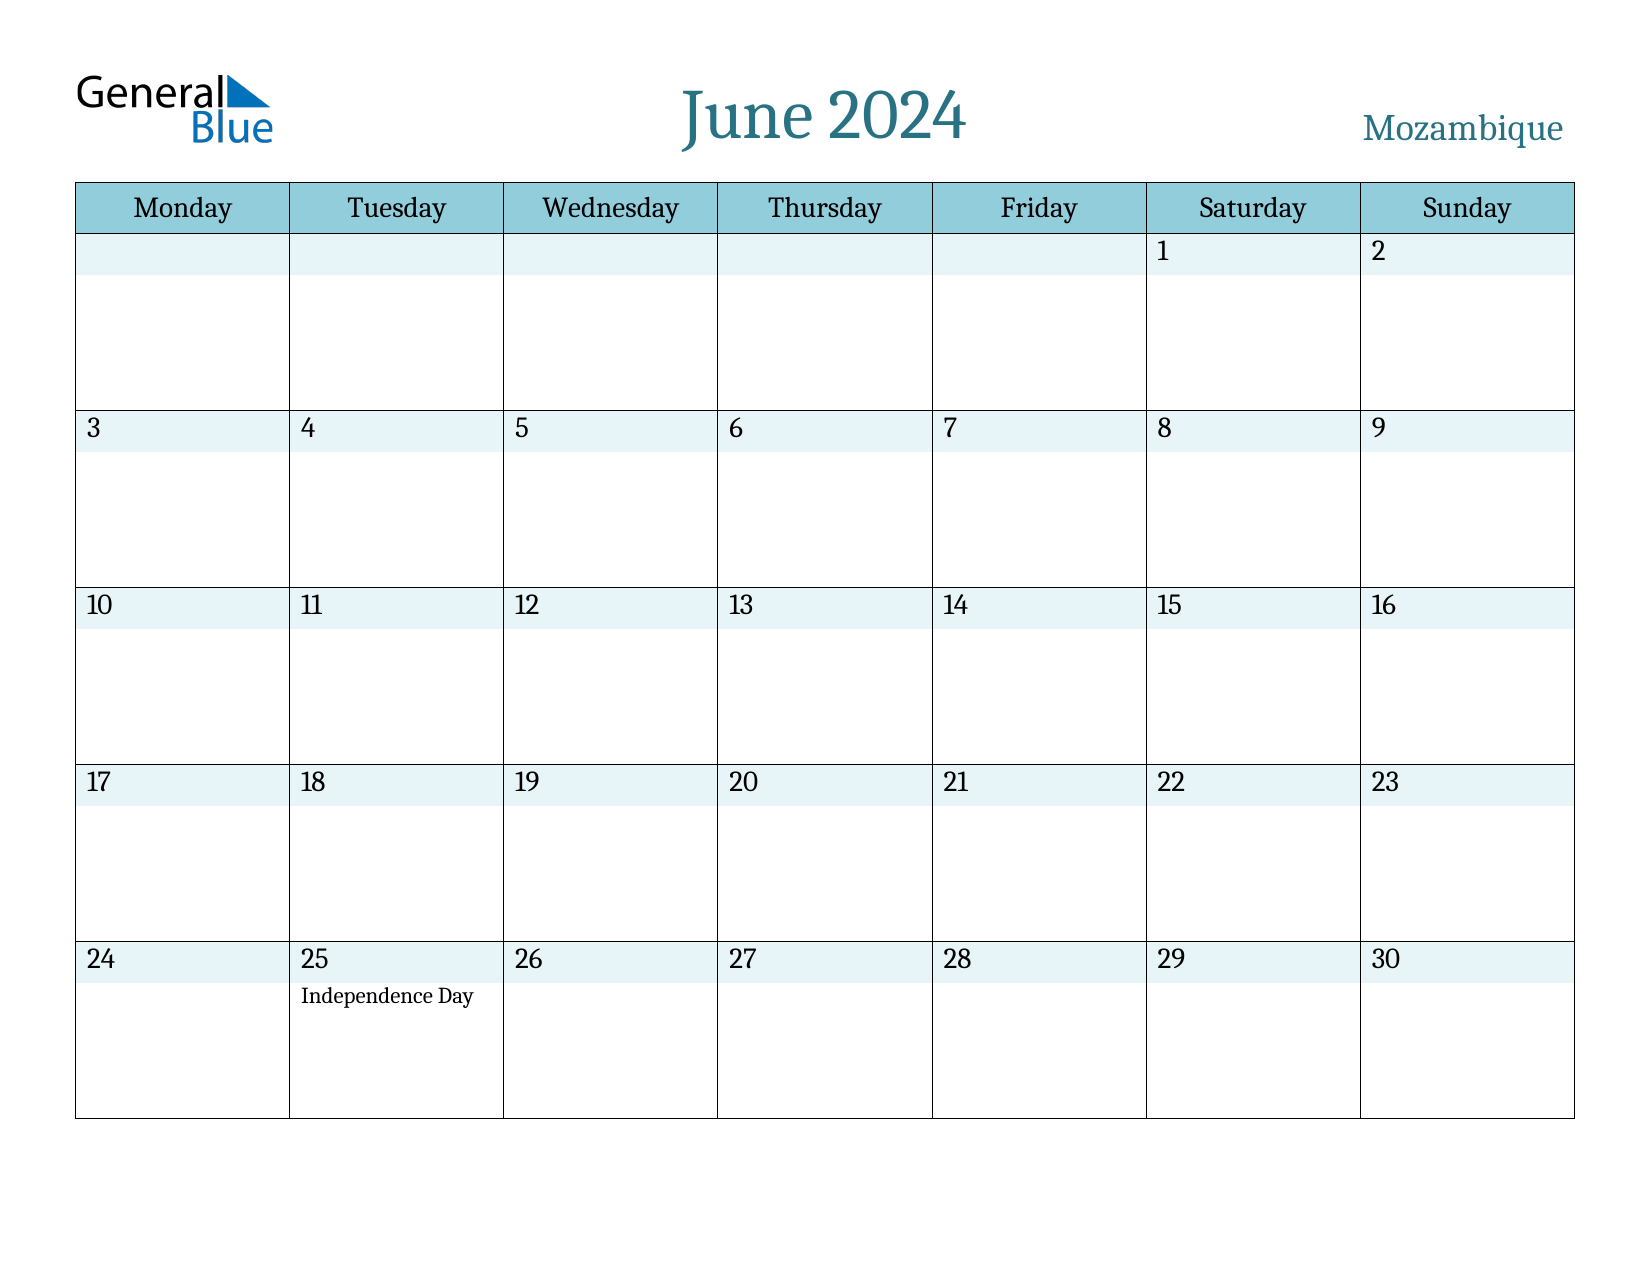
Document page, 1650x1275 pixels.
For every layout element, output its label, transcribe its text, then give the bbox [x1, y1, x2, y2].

table_cell 23 [1361, 765, 1574, 806]
table_cell [718, 806, 932, 941]
table_cell [1147, 983, 1360, 1118]
table_cell [76, 234, 289, 275]
table_cell [504, 234, 717, 275]
table_cell [1361, 275, 1574, 410]
table_cell [504, 629, 717, 764]
table_cell [1147, 629, 1360, 764]
table_cell [718, 629, 932, 764]
table_cell Sunday [1361, 183, 1574, 233]
table_cell [76, 983, 289, 1118]
table_cell 27 [718, 942, 932, 983]
table_cell [290, 234, 503, 275]
table_cell 17 [76, 765, 289, 806]
table_header June 2024 [504, 75, 1146, 182]
table_cell 3 [76, 411, 289, 452]
table_cell 12 [504, 588, 717, 629]
table_cell 28 [933, 942, 1146, 983]
table_cell 2 [1361, 234, 1574, 275]
table_cell [933, 983, 1146, 1118]
table_cell 1 [1147, 234, 1360, 275]
table_cell [504, 806, 717, 941]
table_cell 26 [504, 942, 717, 983]
table_cell 18 [290, 765, 503, 806]
table_cell Tuesday [290, 183, 503, 233]
table_cell 6 [718, 411, 932, 452]
table_cell [290, 275, 503, 410]
table_cell [1361, 983, 1574, 1118]
table_cell 30 [1361, 942, 1574, 983]
table_header [76, 75, 503, 182]
table_cell 15 [1147, 588, 1360, 629]
table_cell [1147, 452, 1360, 587]
table_cell 16 [1361, 588, 1574, 629]
table_cell 4 [290, 411, 503, 452]
picture [77, 75, 273, 143]
table_cell [718, 983, 932, 1118]
table_cell [504, 983, 717, 1118]
table_cell [76, 806, 289, 941]
table_cell [76, 275, 289, 410]
table_cell [290, 452, 503, 587]
table_cell [718, 275, 932, 410]
table_cell [504, 275, 717, 410]
table_cell [933, 806, 1146, 941]
table_cell [1361, 452, 1574, 587]
table_cell Independence Day [290, 983, 503, 1118]
table_cell [933, 629, 1146, 764]
table_cell [1361, 629, 1574, 764]
table_cell 9 [1361, 411, 1574, 452]
table_cell [933, 275, 1146, 410]
table_cell 25 [290, 942, 503, 983]
table_cell 11 [290, 588, 503, 629]
table_cell [933, 452, 1146, 587]
table_cell Friday [933, 183, 1146, 233]
table_cell [504, 452, 717, 587]
table_cell [76, 629, 289, 764]
table_cell [718, 452, 932, 587]
table_cell [1147, 275, 1360, 410]
table_cell 8 [1147, 411, 1360, 452]
table_cell 29 [1147, 942, 1360, 983]
table_cell 22 [1147, 765, 1360, 806]
table_cell 21 [933, 765, 1146, 806]
table_cell 5 [504, 411, 717, 452]
table_cell Saturday [1147, 183, 1360, 233]
table_cell [290, 806, 503, 941]
table_cell 14 [933, 588, 1146, 629]
table_cell 13 [718, 588, 932, 629]
table_cell [933, 234, 1146, 275]
table_cell 19 [504, 765, 717, 806]
table_cell [290, 629, 503, 764]
table_cell 7 [933, 411, 1146, 452]
table_header Mozambique [1146, 75, 1574, 182]
table_cell [1147, 806, 1360, 941]
table_cell Wednesday [504, 183, 717, 233]
table_cell 10 [76, 588, 289, 629]
table_cell Thursday [718, 183, 932, 233]
table_cell [1361, 806, 1574, 941]
table_cell [76, 452, 289, 587]
table_cell 24 [76, 942, 289, 983]
table_cell Monday [76, 183, 289, 233]
table_cell [718, 234, 932, 275]
table_cell 20 [718, 765, 932, 806]
